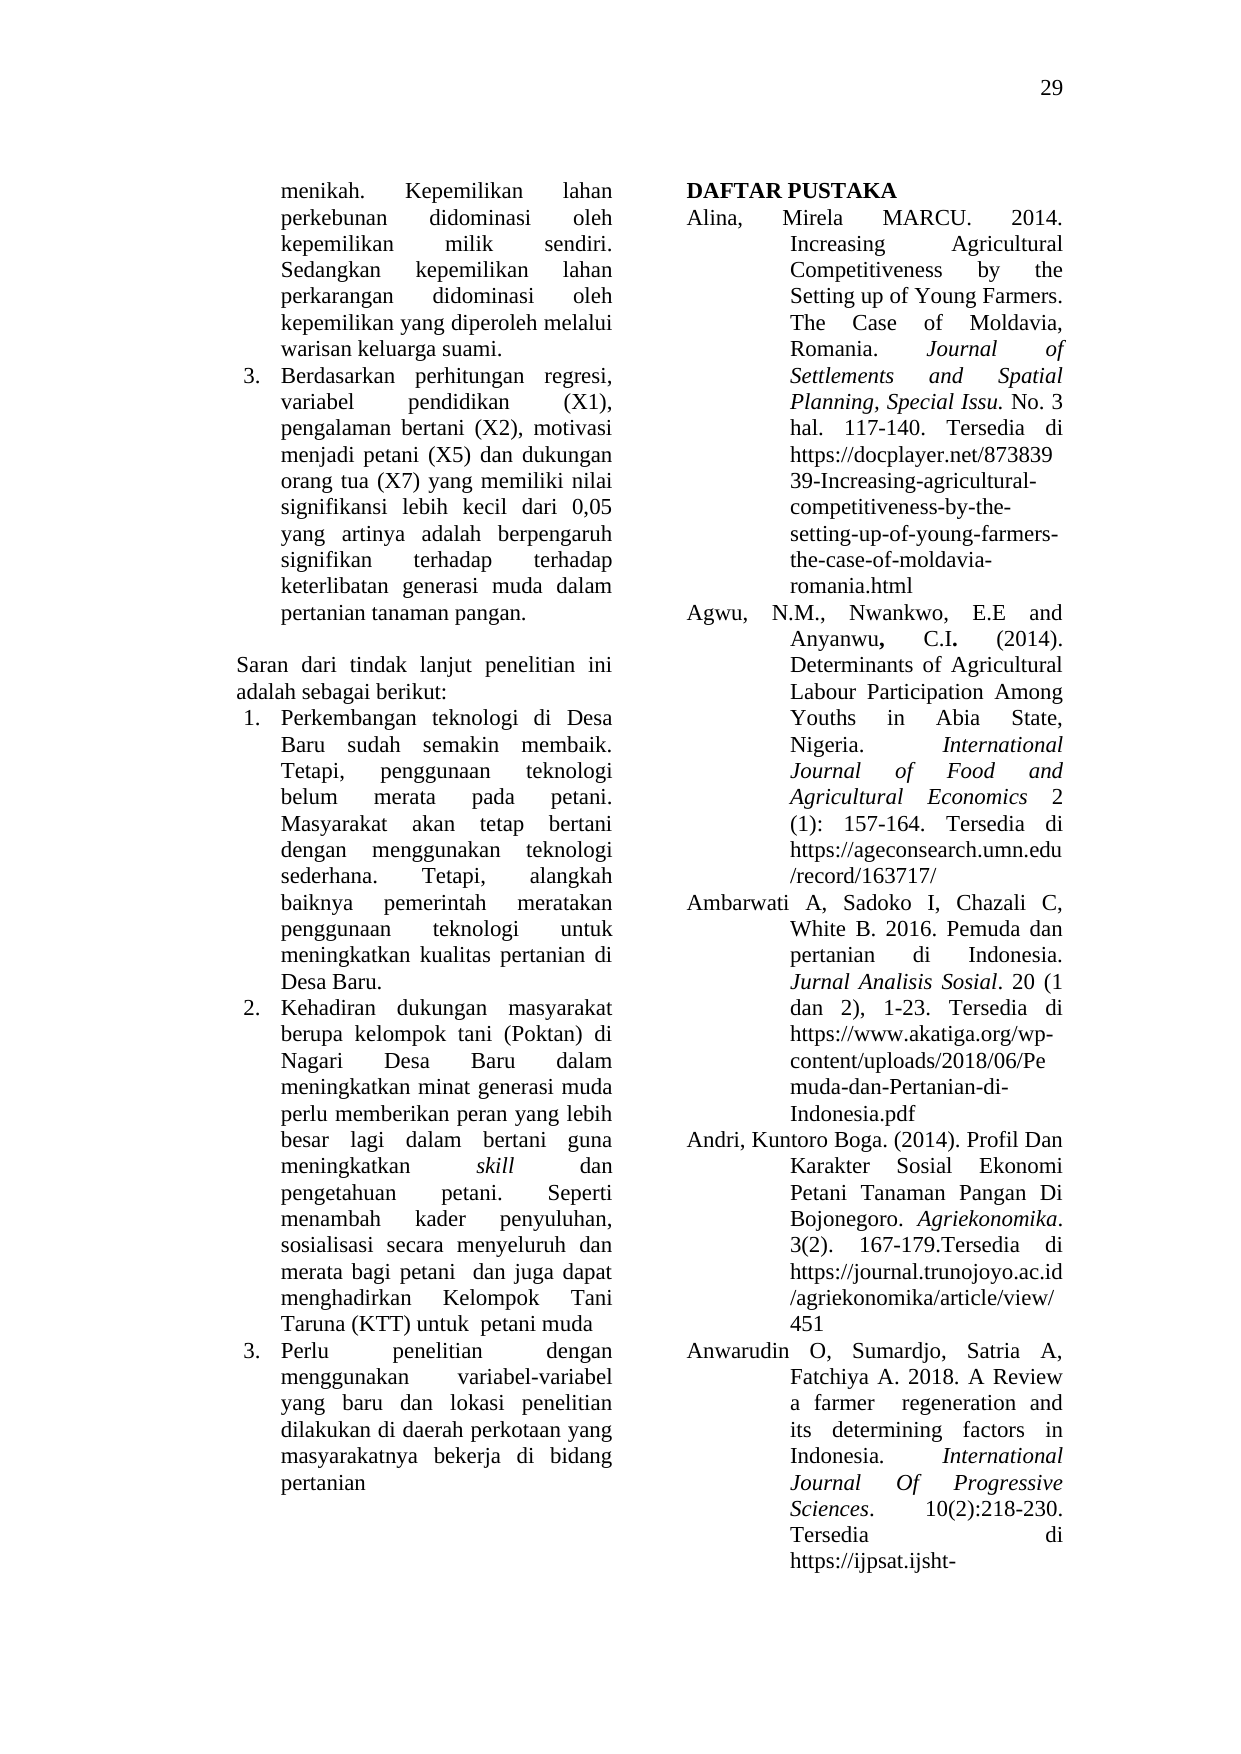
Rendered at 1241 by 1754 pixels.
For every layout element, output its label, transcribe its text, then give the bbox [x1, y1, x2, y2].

list Perkembangan teknologi di Desa Baru sudah semakin membaik. Tetapi, penggunaan teknologi belum merata pada petani. Masyarakat akan tetap bertani dengan menggunakan teknologi sederhana. Tetapi, alangkah baiknya pemerintah meratakan penggunaan teknologi untuk meningkatkan kualitas pertanian di Desa Baru. [243, 704, 613, 994]
list Agwu, N.M., Nwankwo, E.E and Anyanwu, C.I. (2014). Determinants of Agricultural Labour Participation Among Youths in Abia State, Nigeria. International Journal of Food and Agricultural Economics 2 (1): 157-164. Tersedia di https://ageconsearch.umn.edu/record/163717/ [686, 599, 1063, 889]
list Berdasarkan perhitungan regresi, variabel pendidikan (X1), pengalaman bertani (X2), motivasi menjadi petani (X5) dan dukungan orang tua (X7) yang memiliki nilai signifikansi lebih kecil dari 0,05 yang artinya adalah berpengaruh signifikan terhadap terhadap keterlibatan generasi muda dalam pertanian tanaman pangan. [243, 362, 613, 625]
text DAFTAR PUSTAKA [686, 177, 1063, 203]
list Andri, Kuntoro Boga. (2014). Profil Dan Karakter Sosial Ekonomi Petani Tanaman Pangan Di Bojonegoro. Agriekonomika. 3(2). 167-179.Tersedia di https://journal.trunojoyo.ac.id/agriekonomika/article/view/451 [686, 1126, 1063, 1337]
list Ambarwati A, Sadoko I, Chazali C, White B. 2016. Pemuda dan pertanian di Indonesia. Jurnal Analisis Sosial. 20 (1 dan 2), 1-23. Tersedia di https://www.akatiga.org/wp-content/uploads/2018/06/Pemuda-dan-Pertanian-di-Indonesia.pdf [686, 889, 1063, 1126]
list Kehadiran dukungan masyarakat berupa kelompok tani (Poktan) di Nagari Desa Baru dalam meningkatkan minat generasi muda perlu memberikan peran yang lebih besar lagi dalam bertani guna meningkatkan skill dan pengetahuan petani. Seperti menambah kader penyuluhan, sosialisasi secara menyeluruh dan merata bagi petani dan juga dapat menghadirkan Kelompok Tani Taruna (KTT) untuk petani muda [243, 994, 613, 1337]
list Alina, Mirela MARCU. 2014. Increasing Agricultural Competitiveness by the Setting up of Young Farmers. The Case of Moldavia, Romania. Journal of Settlements and Spatial Planning, Special Issu. No. 3 hal. 117-140. Tersedia di https://docplayer.net/87383939-Increasing-agricultural-competitiveness-by-the-setting-up-of-young-farmers-the-case-of-moldavia-romania.html [686, 203, 1063, 599]
text Saran dari tindak lanjut penelitian ini adalah sebagai berikut: [236, 652, 613, 704]
list Perlu penelitian dengan menggunakan variabel-variabel yang baru dan lokasi penelitian dilakukan di daerah perkotaan yang masyarakatnya bekerja di bidang pertanian [243, 1337, 613, 1495]
